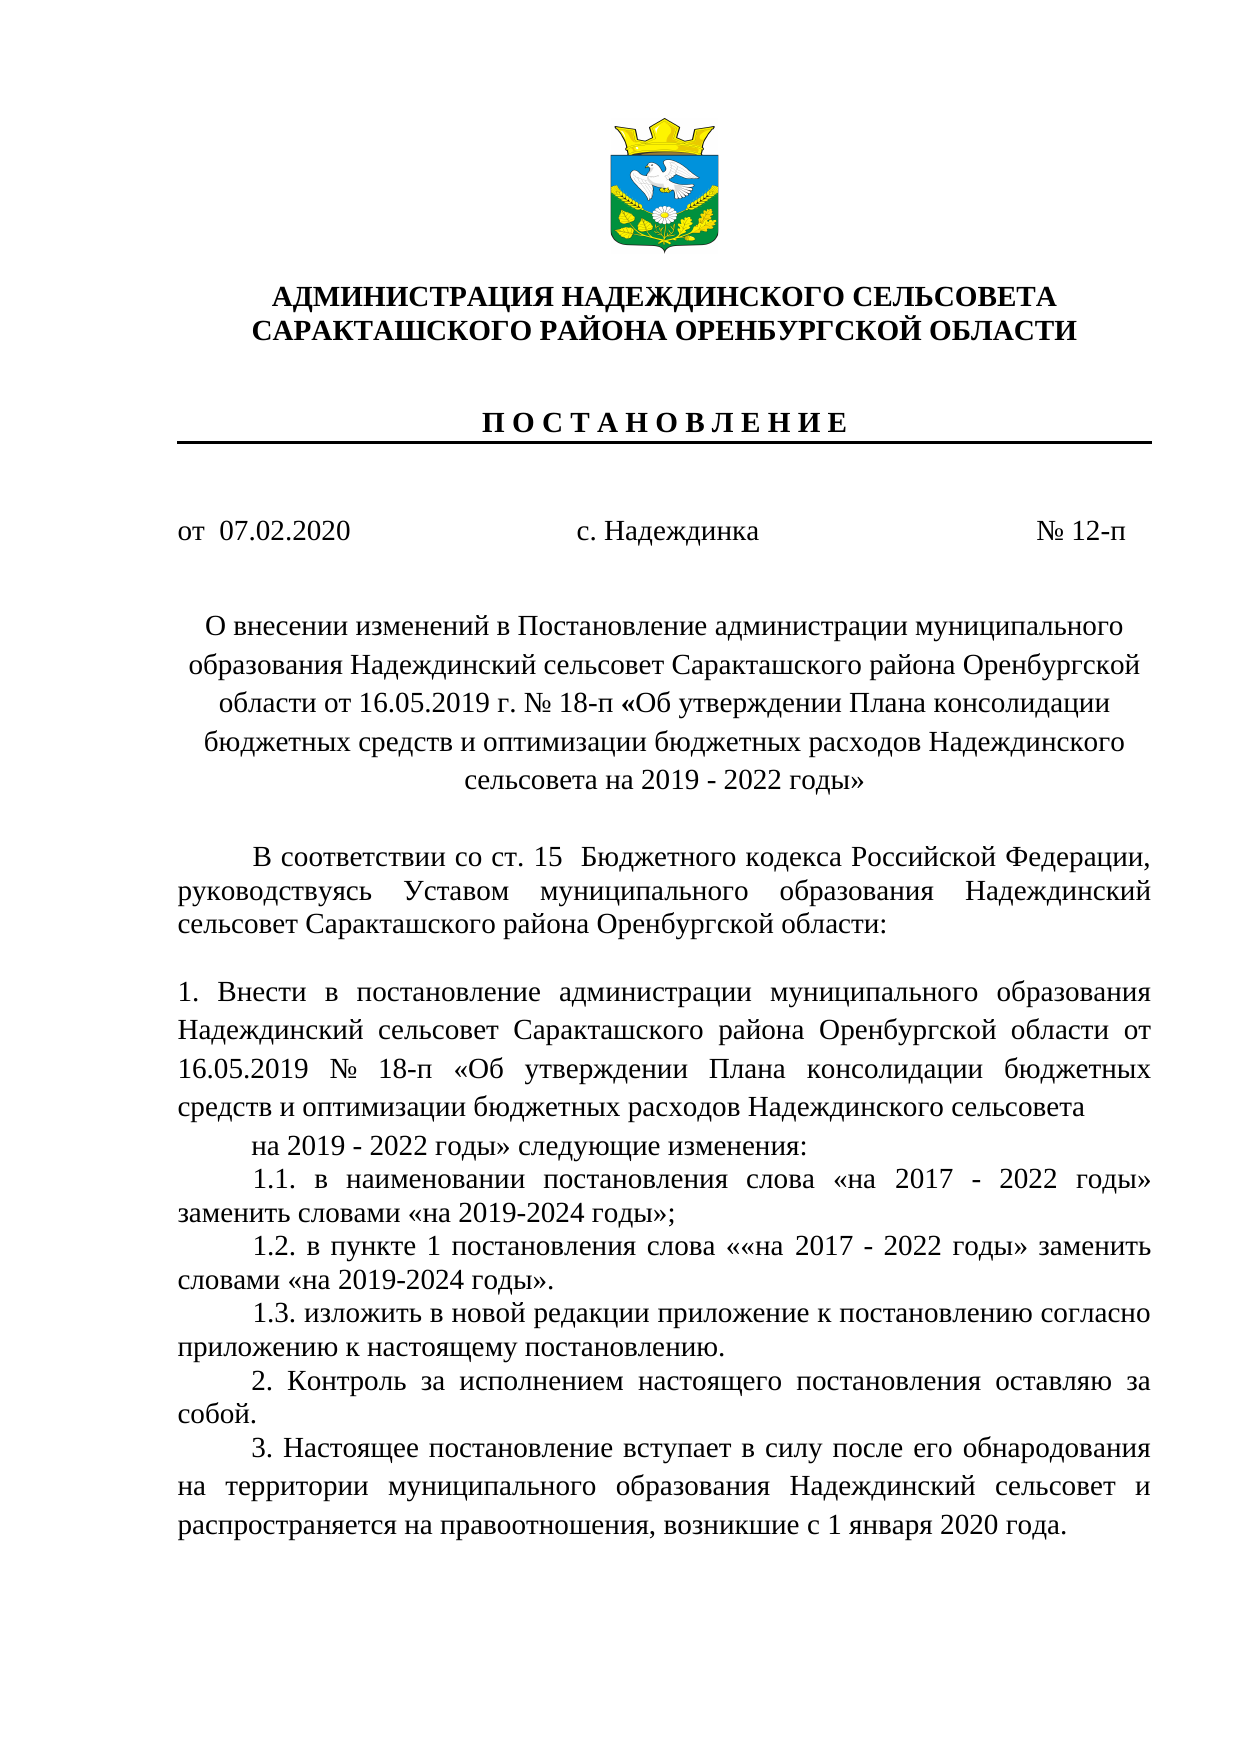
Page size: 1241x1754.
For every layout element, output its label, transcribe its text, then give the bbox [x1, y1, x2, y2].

title 1.1. в наименовании постановления слова «на 2017 - 2022 годы» заменить словами «на 2019-2024 годы»; [177, 1161, 1152, 1228]
picture [610, 118, 719, 155]
title 1. Внести в постановление администрации муниципального образования Надеждинский сельсовет Саракташского района Оренбургской области от 16.05.2019 № 18-п «Об утверждении Плана консолидации бюджетных средств и оптимизации бюджетных расходов Надеждинского сельсовета [177, 974, 1152, 1123]
title 1.2. в пункте 1 постановления слова ««на 2017 - 2022 годы» заменить словами «на 2019-2024 годы». [177, 1228, 1152, 1296]
picture [631, 160, 697, 199]
text 3. Настоящее постановление вступает в силу после его обнародования на территории муниципального образования Надеждинский сельсовет и распространяется на правоотношения, возникшие с 1 января 2020 года. [177, 1430, 1152, 1540]
title 2. Контроль за исполнением настоящего постановления оставляю за собой. [177, 1363, 1152, 1430]
text от 07.02.2020 с. Надеждинка № 12-п [177, 513, 1166, 546]
subtitle АДМИНИСТРАЦИЯ НАДЕЖДИНСКОГО СЕЛЬСОВЕТА САРАКТАШСКОГО РАЙОНА ОРЕНБУРГСКОЙ ОБЛАСТИ [177, 279, 1152, 346]
picture [610, 186, 719, 254]
text П О С Т А Н О В Л Е Н И Е [177, 406, 1152, 441]
text на 2019 - 2022 годы» следующие изменения: [177, 1128, 1152, 1161]
title 1.3. изложить в новой редакции приложение к постановлению согласно приложению к настоящему постановлению. [177, 1296, 1152, 1363]
title О внесении изменений в Постановление администрации муниципального образования Надеждинский сельсовет Саракташского района Оренбургской области от 16.05.2019 г. № 18-п «Об утверждении Плана консолидации бюджетных средств и оптимизации бюджетных расходов Надеждинского сельсовета на 2019 - 2022 годы» [177, 608, 1152, 796]
text В соответствии со ст. 15 Бюджетного кодекса Российской Федерации, руководствуясь Уставом муниципального образования Надеждинский сельсовет Саракташского района Оренбургской области: [177, 839, 1152, 940]
